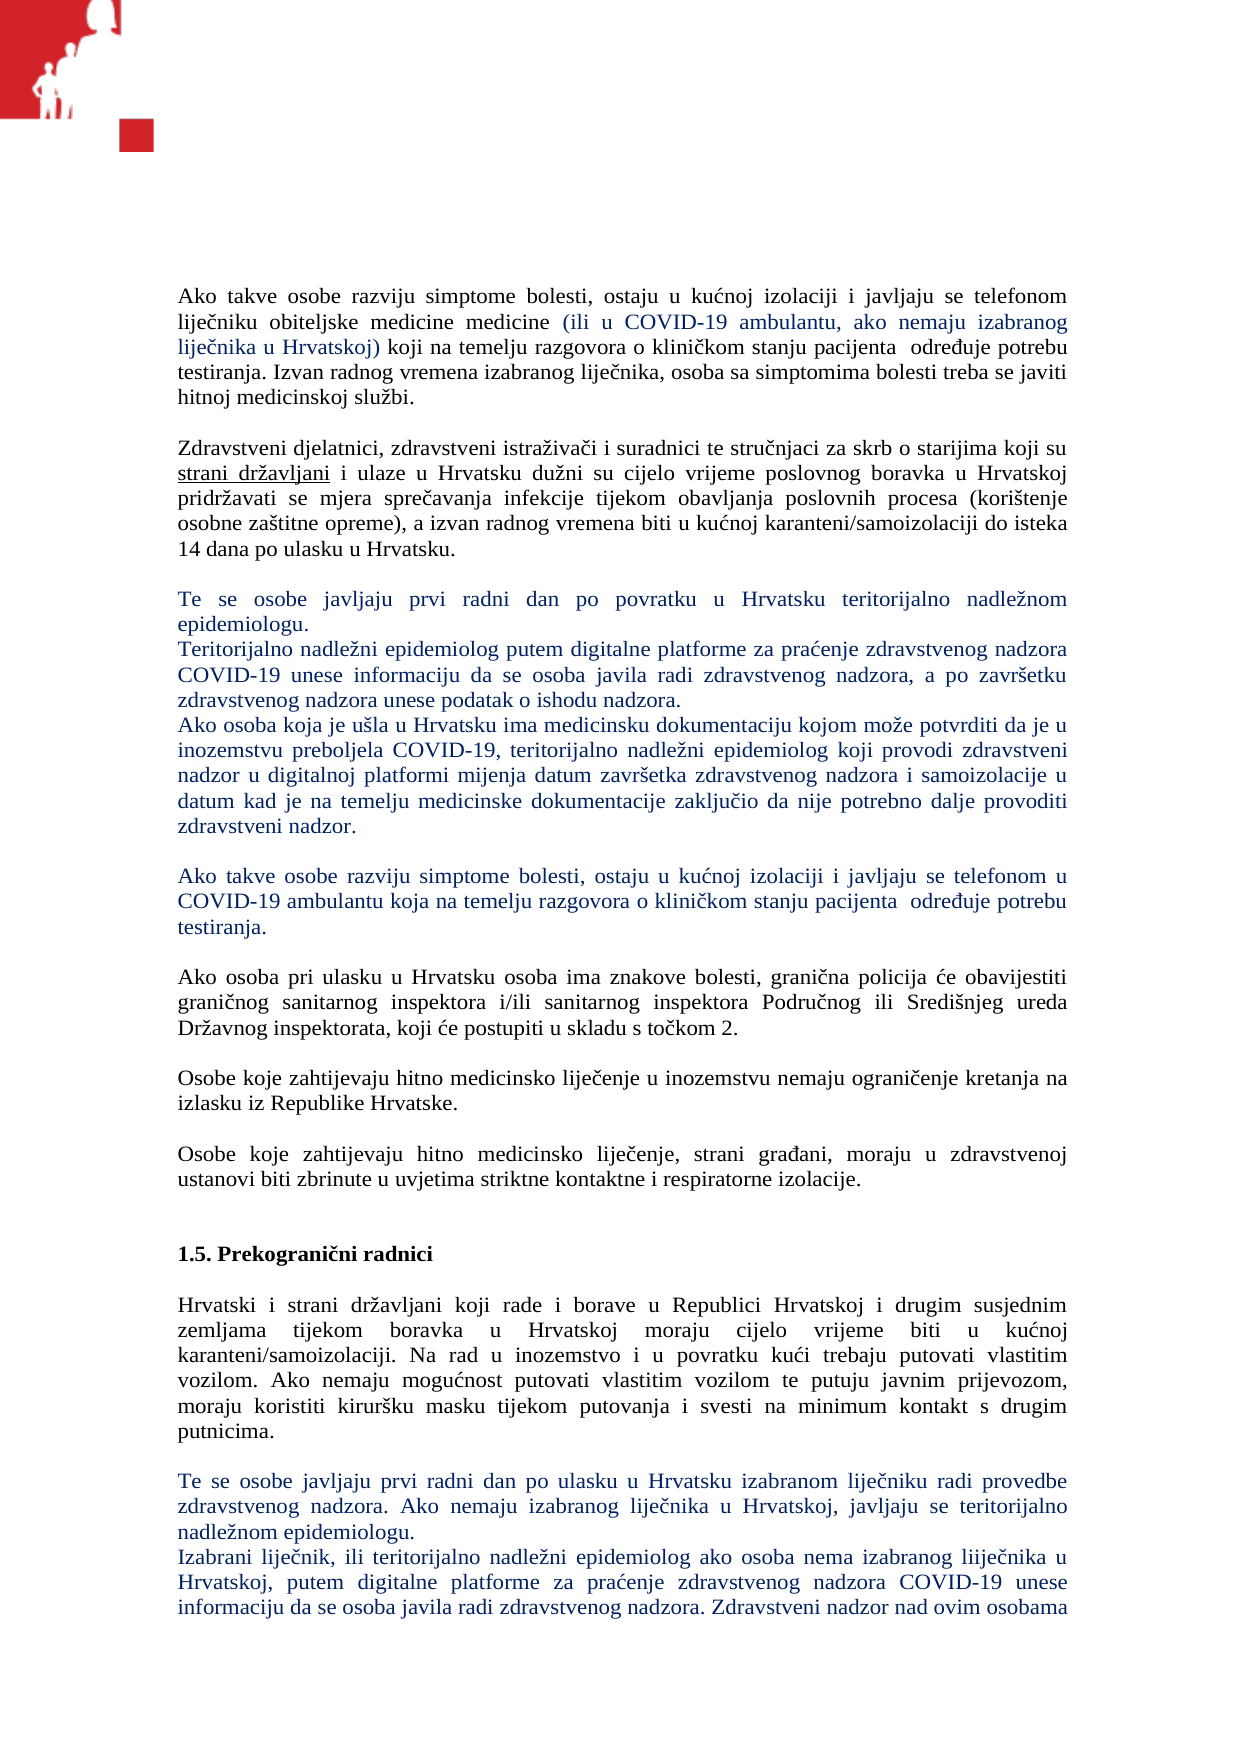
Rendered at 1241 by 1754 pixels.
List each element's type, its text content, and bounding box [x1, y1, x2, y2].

text Te se osobe javljaju prvi radni dan po povratku u Hrvatsku teritorijalno nadležnom epidemiologu. [177, 586, 1069, 636]
text Ako takve osobe razviju simptome bolesti, ostaju u kućnoj izolaciji i javljaju se telefonom liječniku obiteljske medicine medicine (ili u COVID-19 ambulantu, ako nemaju izabranog liječnika u Hrvatskoj) koji na temelju razgovora o kliničkom stanju pacijenta određuje potrebu testiranja. Izvan radnog vremena izabranog liječnika, osoba sa simptomima bolesti treba se javiti hitnoj medicinskoj službi. [177, 283, 1069, 409]
text Ako takve osobe razviju simptome bolesti, ostaju u kućnoj izolaciji i javljaju se telefonom u COVID-19 ambulantu koja na temelju razgovora o kliničkom stanju pacijenta određuje potrebu testiranja. [177, 863, 1069, 939]
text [177, 1544, 1069, 1619]
text Hrvatski i strani državljani koji rade i borave u Republici Hrvatskoj i drugim susjednim zemljama tijekom boravka u Hrvatskoj moraju cijelo vrijeme biti u kućnoj karanteni/samoizolaciji. Na rad u inozemstvo i u povratku kući trebaju putovati vlastitim vozilom. Ako nemaju mogućnost putovati vlastitim vozilom te putuju javnim prijevozom, moraju koristiti kiruršku masku tijekom putovanja i svesti na minimum kontakt s drugim putnicima. [177, 1292, 1069, 1443]
text Osobe koje zahtijevaju hitno medicinsko liječenje u inozemstvu nemaju ograničenje kretanja na izlasku iz Republike Hrvatske. [177, 1065, 1069, 1115]
text Ako osoba pri ulasku u Hrvatsku osoba ima znakove bolesti, granična policija će obavijestiti graničnog sanitarnog inspektora i/ili sanitarnog inspektora Područnog ili Središnjeg ureda Državnog inspektorata, koji će postupiti u skladu s točkom 2. [177, 964, 1069, 1040]
text Zdravstveni djelatnici, zdravstveni istraživači i suradnici te stručnjaci za skrb o starijima koji su strani državljani i ulaze u Hrvatsku dužni su cijelo vrijeme poslovnog boravka u Hrvatskoj pridržavati se mjera sprečavanja infekcije tijekom obavljanja poslovnih procesa (korištenje osobne zaštitne opreme), a izvan radnog vremena biti u kućnoj karanteni/samoizolaciji do isteka 14 dana po ulasku u Hrvatsku. [177, 435, 1069, 561]
text Te se osobe javljaju prvi radni dan po ulasku u Hrvatsku izabranom liječniku radi provedbe zdravstvenog nadzora. Ako nemaju izabranog liječnika u Hrvatskoj, javljaju se teritorijalno nadležnom epidemiologu. [177, 1468, 1069, 1544]
text Ako osoba koja je ušla u Hrvatsku ima medicinsku dokumentaciju kojom može potvrditi da je u inozemstvu preboljela COVID-19, teritorijalno nadležni epidemiolog koji provodi zdravstveni nadzor u digitalnoj platformi mijenja datum završetka zdravstvenog nadzora i samoizolacije u datum kad je na temelju medicinske dokumentacije zaključio da nije potrebno dalje provoditi zdravstveni nadzor. [177, 712, 1069, 838]
text 1.5. Prekogranični radnici [177, 1241, 1069, 1267]
text Osobe koje zahtijevaju hitno medicinsko liječenje, strani građani, moraju u zdravstvenoj ustanovi biti zbrinute u uvjetima striktne kontaktne i respiratorne izolacije. [177, 1141, 1069, 1191]
text Teritorijalno nadležni epidemiolog putem digitalne platforme za praćenje zdravstvenog nadzora COVID-19 unese informaciju da se osoba javila radi zdravstvenog nadzora, a po završetku zdravstvenog nadzora unese podatak o ishodu nadzora. [177, 636, 1069, 712]
